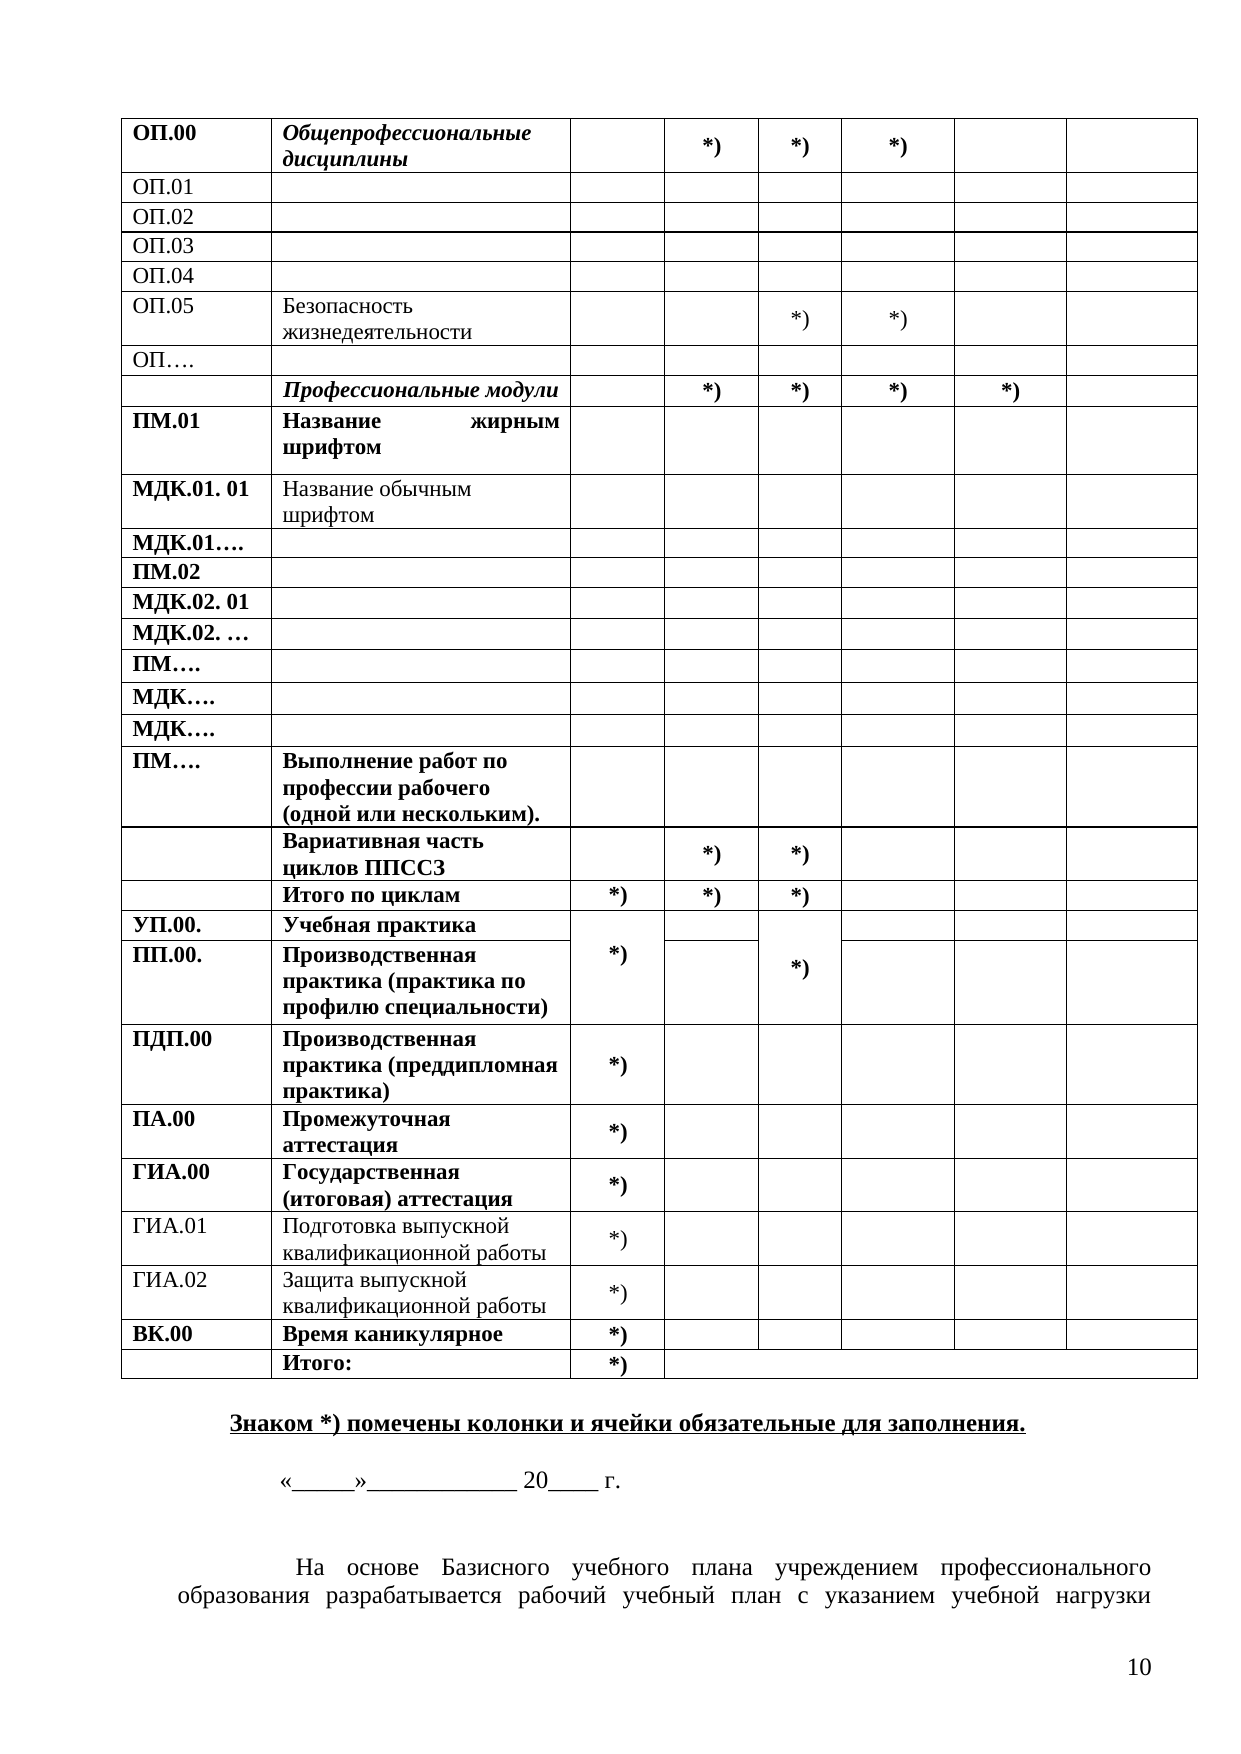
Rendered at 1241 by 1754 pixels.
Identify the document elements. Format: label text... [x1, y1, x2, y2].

table_cell Название обычным шрифтом [272, 475, 570, 527]
table_cell ПДП.00 [122, 1025, 271, 1104]
table_cell [272, 715, 570, 746]
table_cell [1067, 292, 1197, 345]
table_cell [665, 407, 758, 474]
table_cell Производственная практика (практика по профилю специальности) [272, 941, 570, 1023]
table_cell *) [842, 292, 954, 345]
table_cell ГИА.01 [122, 1212, 271, 1265]
table_cell [842, 1320, 954, 1348]
table_cell ОП.01 [122, 173, 271, 202]
table_cell [1067, 747, 1197, 826]
table_cell ГИА.02 [122, 1266, 271, 1319]
table_cell [759, 529, 841, 557]
table_cell [122, 376, 271, 406]
table_cell *) [571, 1266, 664, 1319]
table_cell [842, 911, 954, 940]
table_cell [955, 262, 1066, 291]
table_cell *) [571, 1105, 664, 1157]
table_cell [665, 203, 758, 231]
table_cell *) [571, 881, 664, 910]
table_cell [665, 475, 758, 527]
table_cell [272, 683, 570, 714]
table_cell [842, 1105, 954, 1157]
table_cell [955, 529, 1066, 557]
table_cell Производственная практика (преддипломная практика) [272, 1025, 570, 1104]
table_cell ПМ.02 [122, 558, 271, 587]
table_cell [571, 747, 664, 826]
table_cell [272, 529, 570, 557]
table_cell [272, 346, 570, 374]
table_cell [955, 1105, 1066, 1157]
table_cell Выполнение работ по профессии рабочего (одной или нескольким). [272, 747, 570, 826]
table_cell [955, 407, 1066, 474]
table_cell Общепрофессиональные дисциплины [272, 119, 570, 172]
table_cell [1067, 1212, 1197, 1265]
table_cell [759, 203, 841, 231]
table_cell [759, 1025, 841, 1104]
table_cell [759, 1320, 841, 1348]
table_cell [665, 911, 758, 940]
table_cell ОП…. [122, 346, 271, 374]
table_cell [665, 558, 758, 587]
table_cell [571, 173, 664, 202]
table_cell [955, 683, 1066, 714]
table_cell [1067, 1159, 1197, 1211]
table_cell Итого по циклам [272, 881, 570, 910]
table_cell *) [665, 881, 758, 910]
table_cell [759, 747, 841, 826]
table_cell *) [759, 376, 841, 406]
table_cell [571, 407, 664, 474]
table_cell [955, 119, 1066, 172]
table_cell [571, 529, 664, 557]
table_cell [1067, 1320, 1197, 1348]
table_cell [842, 529, 954, 557]
table_cell ОП.02 [122, 203, 271, 231]
table_cell [955, 881, 1066, 910]
table_cell ВК.00 [122, 1320, 271, 1348]
table_cell [759, 588, 841, 618]
table_cell [1067, 715, 1197, 746]
table_cell [1067, 911, 1197, 940]
table_cell [1067, 376, 1197, 406]
table_cell МДК…. [122, 715, 271, 746]
table_cell [665, 650, 758, 682]
table_cell [842, 650, 954, 682]
table_cell [759, 683, 841, 714]
table_cell [571, 233, 664, 261]
table_cell [571, 683, 664, 714]
table_cell [955, 558, 1066, 587]
table_cell ОП.03 [122, 233, 271, 261]
table_cell ГИА.00 [122, 1159, 271, 1211]
table_cell [665, 1025, 758, 1104]
table_cell [272, 173, 570, 202]
text Знаком *) помечены колонки и ячейки обязательные для заполнения. [177, 1408, 1152, 1437]
table_cell [1067, 1266, 1197, 1319]
table_cell [571, 558, 664, 587]
table_cell Название жирным шрифтом [272, 407, 570, 474]
table_cell [842, 475, 954, 527]
table_cell [665, 233, 758, 261]
table_cell Учебная практика [272, 911, 570, 940]
table_cell [122, 1350, 271, 1378]
table_cell [1067, 119, 1197, 172]
table_cell Подготовка выпускной квалификационной работы [272, 1212, 570, 1265]
table_cell [571, 346, 664, 374]
table_cell [665, 529, 758, 557]
table_cell [1067, 407, 1197, 474]
table_cell [272, 203, 570, 231]
table_cell [1067, 828, 1197, 880]
table_cell [665, 588, 758, 618]
table_cell [842, 881, 954, 910]
table_cell [842, 1159, 954, 1211]
table_cell [955, 346, 1066, 374]
table_cell [759, 558, 841, 587]
table_cell ОП.05 [122, 292, 271, 345]
table_cell [842, 588, 954, 618]
table_cell [665, 262, 758, 291]
table_cell *) [759, 881, 841, 910]
table_cell [759, 1105, 841, 1157]
table_cell [955, 828, 1066, 880]
table_cell [665, 173, 758, 202]
table_cell [759, 233, 841, 261]
table_cell ПМ…. [122, 650, 271, 682]
table_cell Безопасность жизнедеятельности [272, 292, 570, 345]
table_cell [1067, 203, 1197, 231]
table_cell *) [665, 376, 758, 406]
table_cell [842, 683, 954, 714]
table_cell [571, 828, 664, 880]
table_cell Итого: [272, 1350, 570, 1378]
table_cell [1067, 1105, 1197, 1157]
table_cell [759, 407, 841, 474]
table_cell [665, 292, 758, 345]
table_cell [665, 1266, 758, 1319]
table_cell [842, 262, 954, 291]
table_cell [842, 747, 954, 826]
table_cell [955, 715, 1066, 746]
table_cell МДК.02. … [122, 619, 271, 649]
table_cell *) [665, 828, 758, 880]
table_cell [955, 1266, 1066, 1319]
table_cell [842, 203, 954, 231]
table_cell [759, 173, 841, 202]
table_cell [955, 1212, 1066, 1265]
table_cell [842, 941, 954, 1023]
table_cell [759, 619, 841, 649]
table_cell Защита выпускной квалификационной работы [272, 1266, 570, 1319]
table_cell [665, 715, 758, 746]
table_cell [665, 1212, 758, 1265]
table_cell [1067, 475, 1197, 527]
table_cell [272, 588, 570, 618]
table_cell [571, 292, 664, 345]
table_cell [842, 1212, 954, 1265]
table_cell [842, 173, 954, 202]
table_cell ПМ…. [122, 747, 271, 826]
table_cell [842, 1266, 954, 1319]
table_cell [842, 558, 954, 587]
table_cell [759, 1266, 841, 1319]
table_cell ПП.00. [122, 941, 271, 1023]
table_cell *) [571, 1350, 664, 1378]
table_cell [955, 173, 1066, 202]
table_cell *) [759, 119, 841, 172]
table_cell [759, 1212, 841, 1265]
table_cell [955, 1320, 1066, 1348]
table_cell Промежуточная аттестация [272, 1105, 570, 1157]
table_cell [842, 346, 954, 374]
table_cell [571, 650, 664, 682]
table_cell [955, 747, 1066, 826]
table_cell [1067, 1025, 1197, 1104]
table_cell *) [571, 1025, 664, 1104]
table_cell [1067, 881, 1197, 910]
table_cell ОП.04 [122, 262, 271, 291]
table_cell *) [759, 911, 841, 1023]
table_cell [955, 292, 1066, 345]
table_cell МДК…. [122, 683, 271, 714]
table_cell [272, 262, 570, 291]
table_cell *) [842, 376, 954, 406]
table_cell [1067, 619, 1197, 649]
table_cell [272, 558, 570, 587]
table_cell [571, 475, 664, 527]
table_cell [665, 619, 758, 649]
table_cell *) [955, 376, 1066, 406]
table_cell [842, 715, 954, 746]
table_cell *) [571, 1212, 664, 1265]
table_cell [955, 203, 1066, 231]
table_cell [665, 1159, 758, 1211]
table_cell УП.00. [122, 911, 271, 940]
table_cell [759, 650, 841, 682]
table_cell Время каникулярное [272, 1320, 570, 1348]
table_cell [955, 475, 1066, 527]
table_cell [665, 1350, 1197, 1378]
table_cell [1067, 233, 1197, 261]
table_cell [955, 619, 1066, 649]
table_cell *) [842, 119, 954, 172]
table_cell [1067, 173, 1197, 202]
table_cell [955, 941, 1066, 1023]
table_cell [759, 346, 841, 374]
table_cell [1067, 941, 1197, 1023]
table_cell [571, 376, 664, 406]
table_cell [955, 911, 1066, 940]
table_cell [665, 346, 758, 374]
table_cell [1067, 588, 1197, 618]
table_cell [955, 1159, 1066, 1211]
table_cell [665, 747, 758, 826]
table_cell [842, 1025, 954, 1104]
table_cell [842, 407, 954, 474]
table_cell [272, 619, 570, 649]
table_cell Профессиональные модули [272, 376, 570, 406]
table_cell [122, 881, 271, 910]
table_cell [665, 1105, 758, 1157]
table_cell [571, 715, 664, 746]
table_cell [571, 203, 664, 231]
table_cell *) [571, 1159, 664, 1211]
table_cell [571, 262, 664, 291]
table_cell МДК.02. 01 [122, 588, 271, 618]
table_cell [1067, 346, 1197, 374]
table_cell [272, 650, 570, 682]
table_cell [759, 262, 841, 291]
table_cell *) [571, 1320, 664, 1348]
table_cell [955, 588, 1066, 618]
table_cell [759, 1159, 841, 1211]
table_cell [665, 1320, 758, 1348]
table_cell [272, 233, 570, 261]
table_cell [759, 715, 841, 746]
table_cell [571, 119, 664, 172]
table_cell [571, 619, 664, 649]
table_cell МДК.01. 01 [122, 475, 271, 527]
table_cell [955, 650, 1066, 682]
table_cell [842, 828, 954, 880]
table_cell Вариативная часть циклов ППССЗ [272, 828, 570, 880]
table_cell ОП.00 [122, 119, 271, 172]
table_cell [842, 619, 954, 649]
table_cell [1067, 683, 1197, 714]
table_cell *) [571, 911, 664, 1023]
table_cell [1067, 529, 1197, 557]
table_cell ПА.00 [122, 1105, 271, 1157]
table_cell [955, 233, 1066, 261]
table_cell [665, 683, 758, 714]
table_cell *) [759, 292, 841, 345]
table_cell МДК.01…. [122, 529, 271, 557]
table_cell [1067, 650, 1197, 682]
table_cell Государственная (итоговая) аттестация [272, 1159, 570, 1211]
table_cell [1067, 558, 1197, 587]
table_cell [665, 941, 758, 1023]
table_cell [571, 588, 664, 618]
text «_____»____________ 20____ г. [177, 1466, 1152, 1494]
table_cell [1067, 262, 1197, 291]
table_cell [122, 828, 271, 880]
table_cell *) [759, 828, 841, 880]
table_cell [842, 233, 954, 261]
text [177, 1552, 1152, 1609]
table_cell [759, 475, 841, 527]
table_cell ПМ.01 [122, 407, 271, 474]
table_cell [955, 1025, 1066, 1104]
table_cell *) [665, 119, 758, 172]
